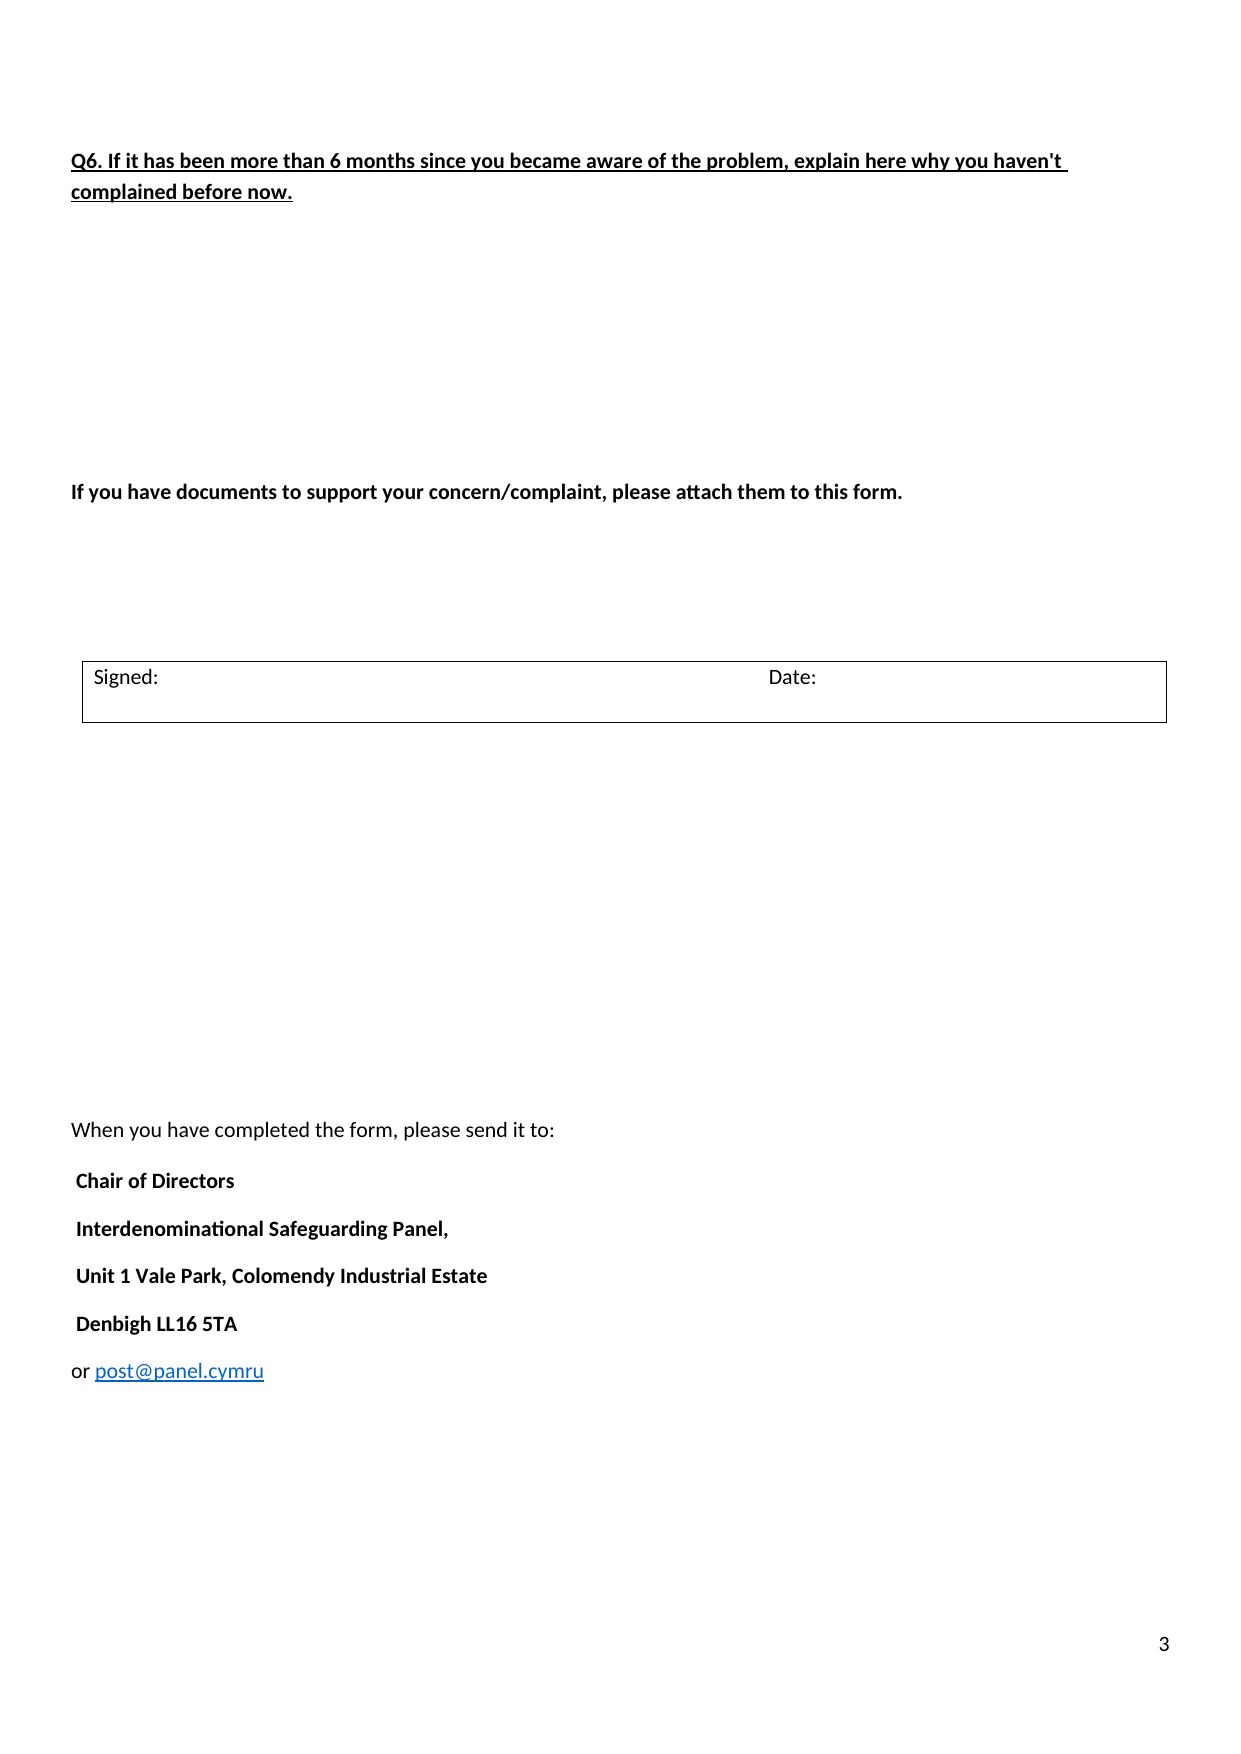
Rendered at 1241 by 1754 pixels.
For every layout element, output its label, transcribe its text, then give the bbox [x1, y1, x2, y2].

text Interdenominational Safeguarding Panel, [71, 1215, 1169, 1241]
text Unit 1 Vale Park, Colomendy Industrial Estate [71, 1262, 1169, 1289]
text When you have completed the form, please send it to: [71, 1116, 1169, 1142]
text Q6. If it has been more than 6 months since you became aware of the problem, explain here why you haven't complained before now. [71, 147, 1169, 204]
text Denbigh LL16 5TA [71, 1310, 1169, 1336]
text Chair of Directors [71, 1167, 1169, 1194]
text If you have documents to support your concern/complaint, please attach them to this form. [71, 478, 1169, 505]
text or post@panel.cymru [71, 1357, 1169, 1384]
